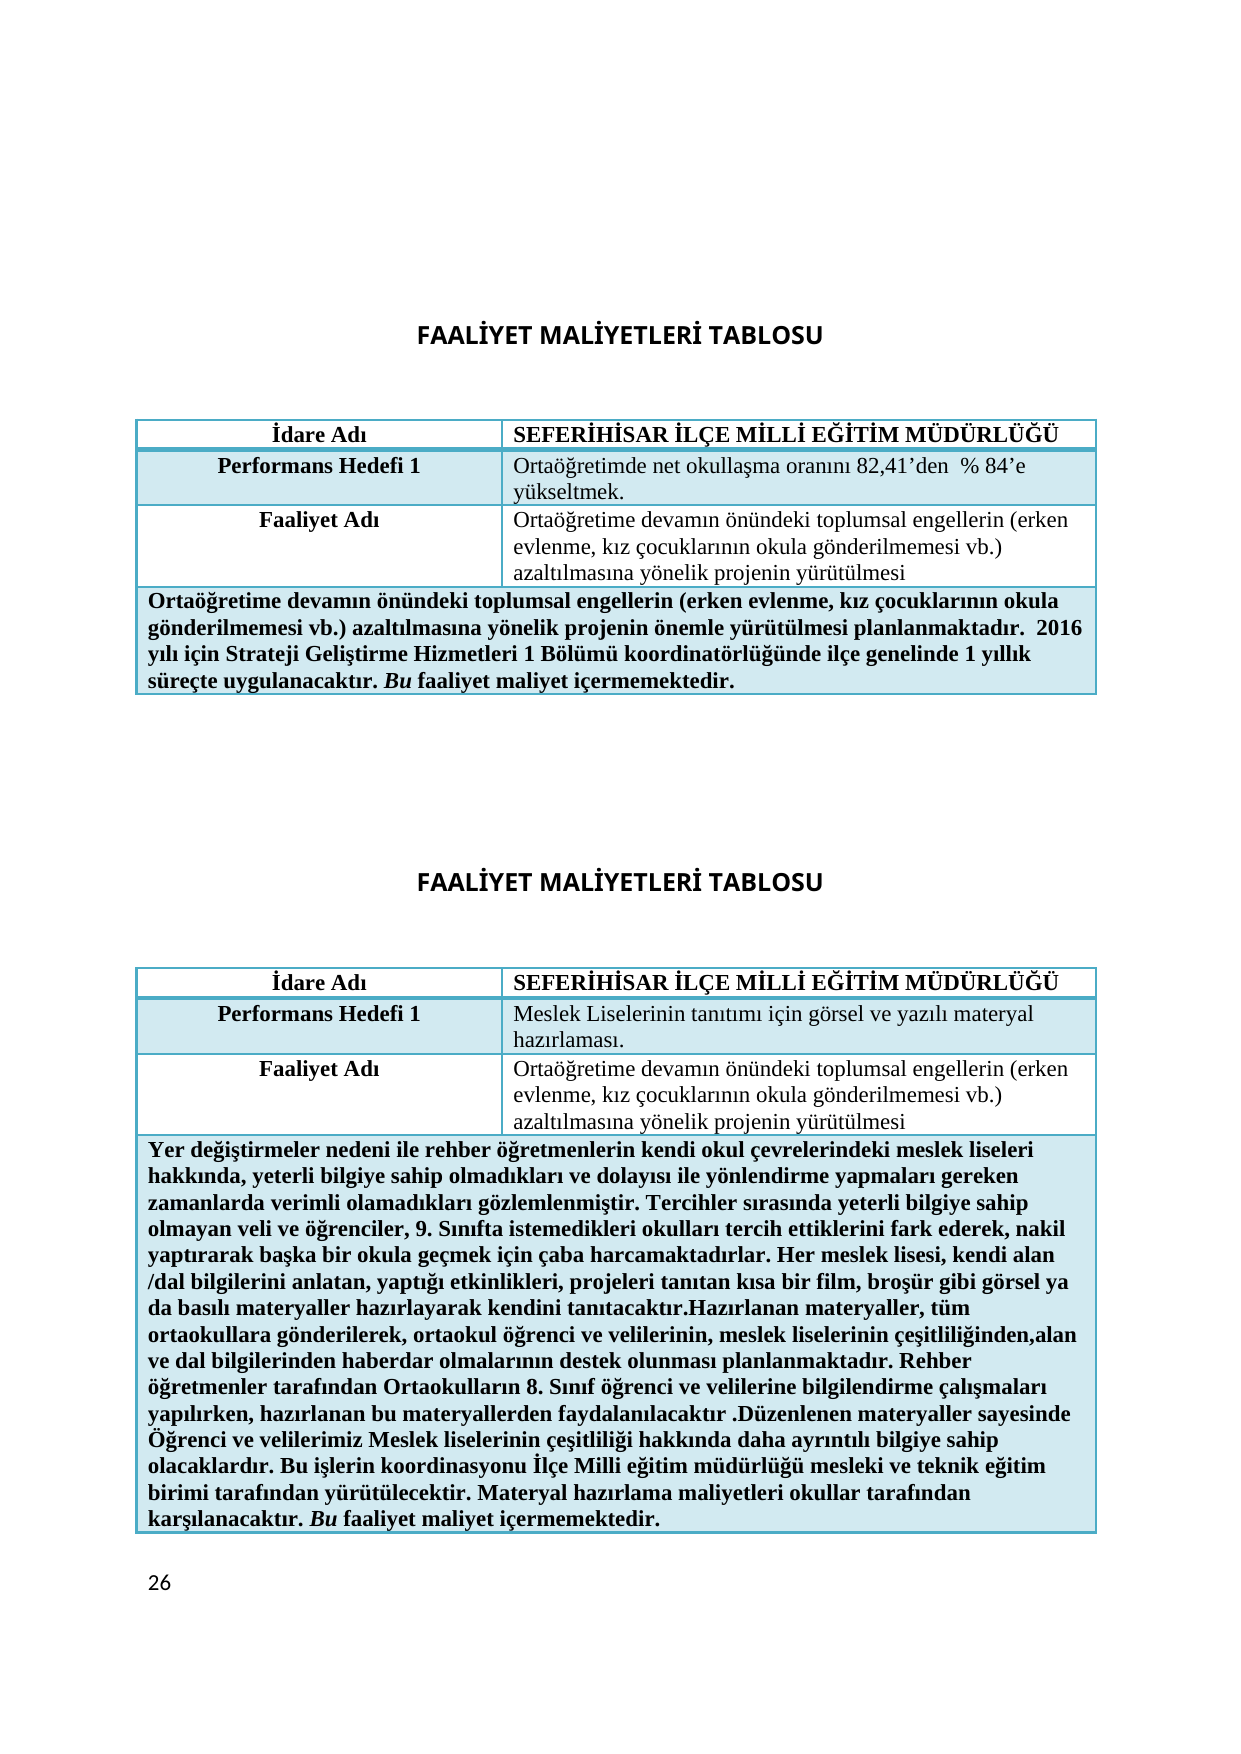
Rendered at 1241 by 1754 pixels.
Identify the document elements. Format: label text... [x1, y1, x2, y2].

table_header İdare Adı [138, 421, 501, 447]
table_header İdare Adı [138, 969, 501, 996]
table_header SEFERİHİSAR İLÇE MİLLİ EĞİTİM MÜDÜRLÜĞÜ [503, 421, 1095, 447]
text FAALİYET MALİYETLERİ TABLOSU [148, 865, 1093, 899]
table_cell Ortaöğretimde net okullaşma oranını 82,41’den % 84’e yükseltmek. [503, 452, 1095, 504]
table_cell Faaliyet Adı [138, 1055, 501, 1134]
table_cell Ortaöğretime devamın önündeki toplumsal engellerin (erken evlenme, kız çocuklarının okula gönderilmemesi vb.) azaltılmasına yönelik projenin yürütülmesi [503, 506, 1095, 586]
table_cell Performans Hedefi 1 [138, 1000, 501, 1053]
table_cell Faaliyet Adı [138, 506, 501, 586]
table_cell Performans Hedefi 1 [138, 452, 501, 504]
table_cell Meslek Liselerinin tanıtımı için görsel ve yazılı materyal hazırlaması. [503, 1000, 1095, 1053]
table_cell Ortaöğretime devamın önündeki toplumsal engellerin (erken evlenme, kız çocuklarının okula gönderilmemesi vb.) azaltılmasına yönelik projenin önemle yürütülmesi planlanmaktadır. 2016 yılı için Strateji Geliştirme Hizmetleri 1 Bölümü koordinatörlüğünde ilçe genelinde 1 yıllık süreçte uygulanacaktır. Bu faaliyet maliyet içermemektedir. [138, 588, 1095, 693]
text FAALİYET MALİYETLERİ TABLOSU [148, 317, 1093, 351]
table_cell Ortaöğretime devamın önündeki toplumsal engellerin (erken evlenme, kız çocuklarının okula gönderilmemesi vb.) azaltılmasına yönelik projenin yürütülmesi [503, 1055, 1095, 1134]
table_cell Yer değiştirmeler nedeni ile rehber öğretmenlerin kendi okul çevrelerindeki meslek liseleri hakkında, yeterli bilgiye sahip olmadıkları ve dolayısı ile yönlendirme yapmaları gereken zamanlarda verimli olamadıkları gözlemlenmiştir. Tercihler sırasında yeterli bilgiye sahip olmayan veli ve öğrenciler, 9. Sınıfta istemedikleri okulları tercih ettiklerini fark ederek, nakil yaptırarak başka bir okula geçmek için çaba harcamaktadırlar. Her meslek lisesi, kendi alan /dal bilgilerini anlatan, yaptığı etkinlikleri, projeleri tanıtan kısa bir film, broşür gibi görsel ya da basılı materyaller hazırlayarak kendini tanıtacaktır.Hazırlanan materyaller, tüm ortaokullara gönderilerek, ortaokul öğrenci ve velilerinin, meslek liselerinin çeşitliliğinden,alan ve dal bilgilerinden haberdar olmalarının destek olunması planlanmaktadır. Rehber öğretmenler tarafından Ortaokulların 8. Sınıf öğrenci ve velilerine bilgilendirme çalışmaları yapılırken, hazırlanan bu materyallerden faydalanılacaktır .Düzenlenen materyaller sayesinde Öğrenci ve velilerimiz Meslek liselerinin çeşitliliği hakkında daha ayrıntılı bilgiye sahip olacaklardır. Bu işlerin koordinasyonu İlçe Milli eğitim müdürlüğü mesleki ve teknik eğitim birimi tarafından yürütülecektir. Materyal hazırlama maliyetleri okullar tarafından karşılanacaktır. Bu faaliyet maliyet içermemektedir. [138, 1136, 1095, 1531]
table_header SEFERİHİSAR İLÇE MİLLİ EĞİTİM MÜDÜRLÜĞÜ [503, 969, 1095, 996]
